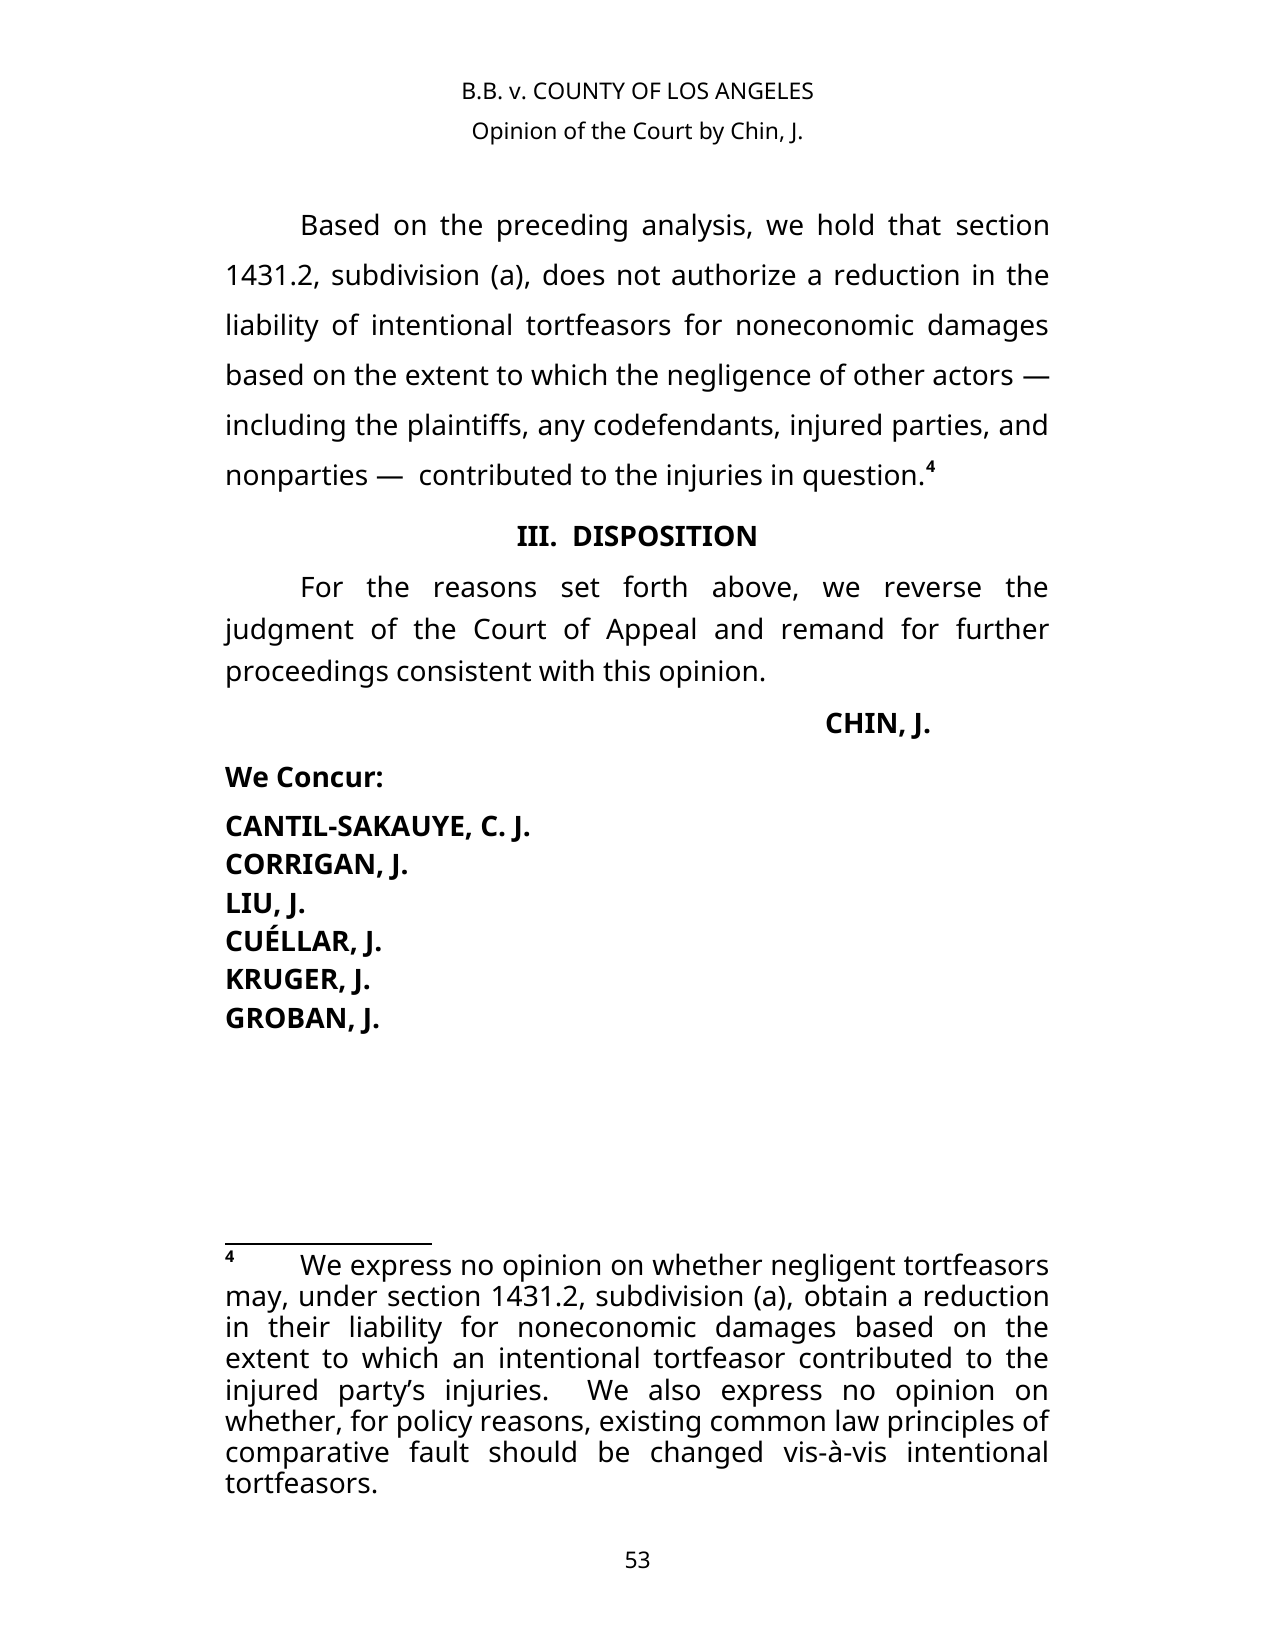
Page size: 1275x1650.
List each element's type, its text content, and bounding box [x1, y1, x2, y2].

text CANTIL-SAKAUYE, C. J. [225, 806, 1050, 844]
text CORRIGAN, J. [225, 844, 1050, 883]
text Based on the preceding analysis, we hold that section 1431.2, subdivision (a), does not authorize a reduction in the liability of intentional tortfeasors for noneconomic damages based on the extent to which the negligence of other actors — including the plaintiffs, any codefendants, injured parties, and nonparties — contributed to the injuries in question. [225, 194, 1050, 494]
text For the reasons set forth above, we reverse the judgment of the Court of Appeal and remand for further proceedings consistent with this opinion. [225, 564, 1050, 689]
text III. DISPOSITION [225, 504, 1050, 554]
text CHIN, J. [225, 700, 1050, 742]
text We Concur: [225, 754, 1050, 796]
text GROBAN, J. [225, 998, 1050, 1036]
text KRUGER, J. [225, 959, 1050, 998]
text CUÉLLAR, J. [225, 921, 1050, 959]
text LIU, J. [225, 883, 1050, 921]
